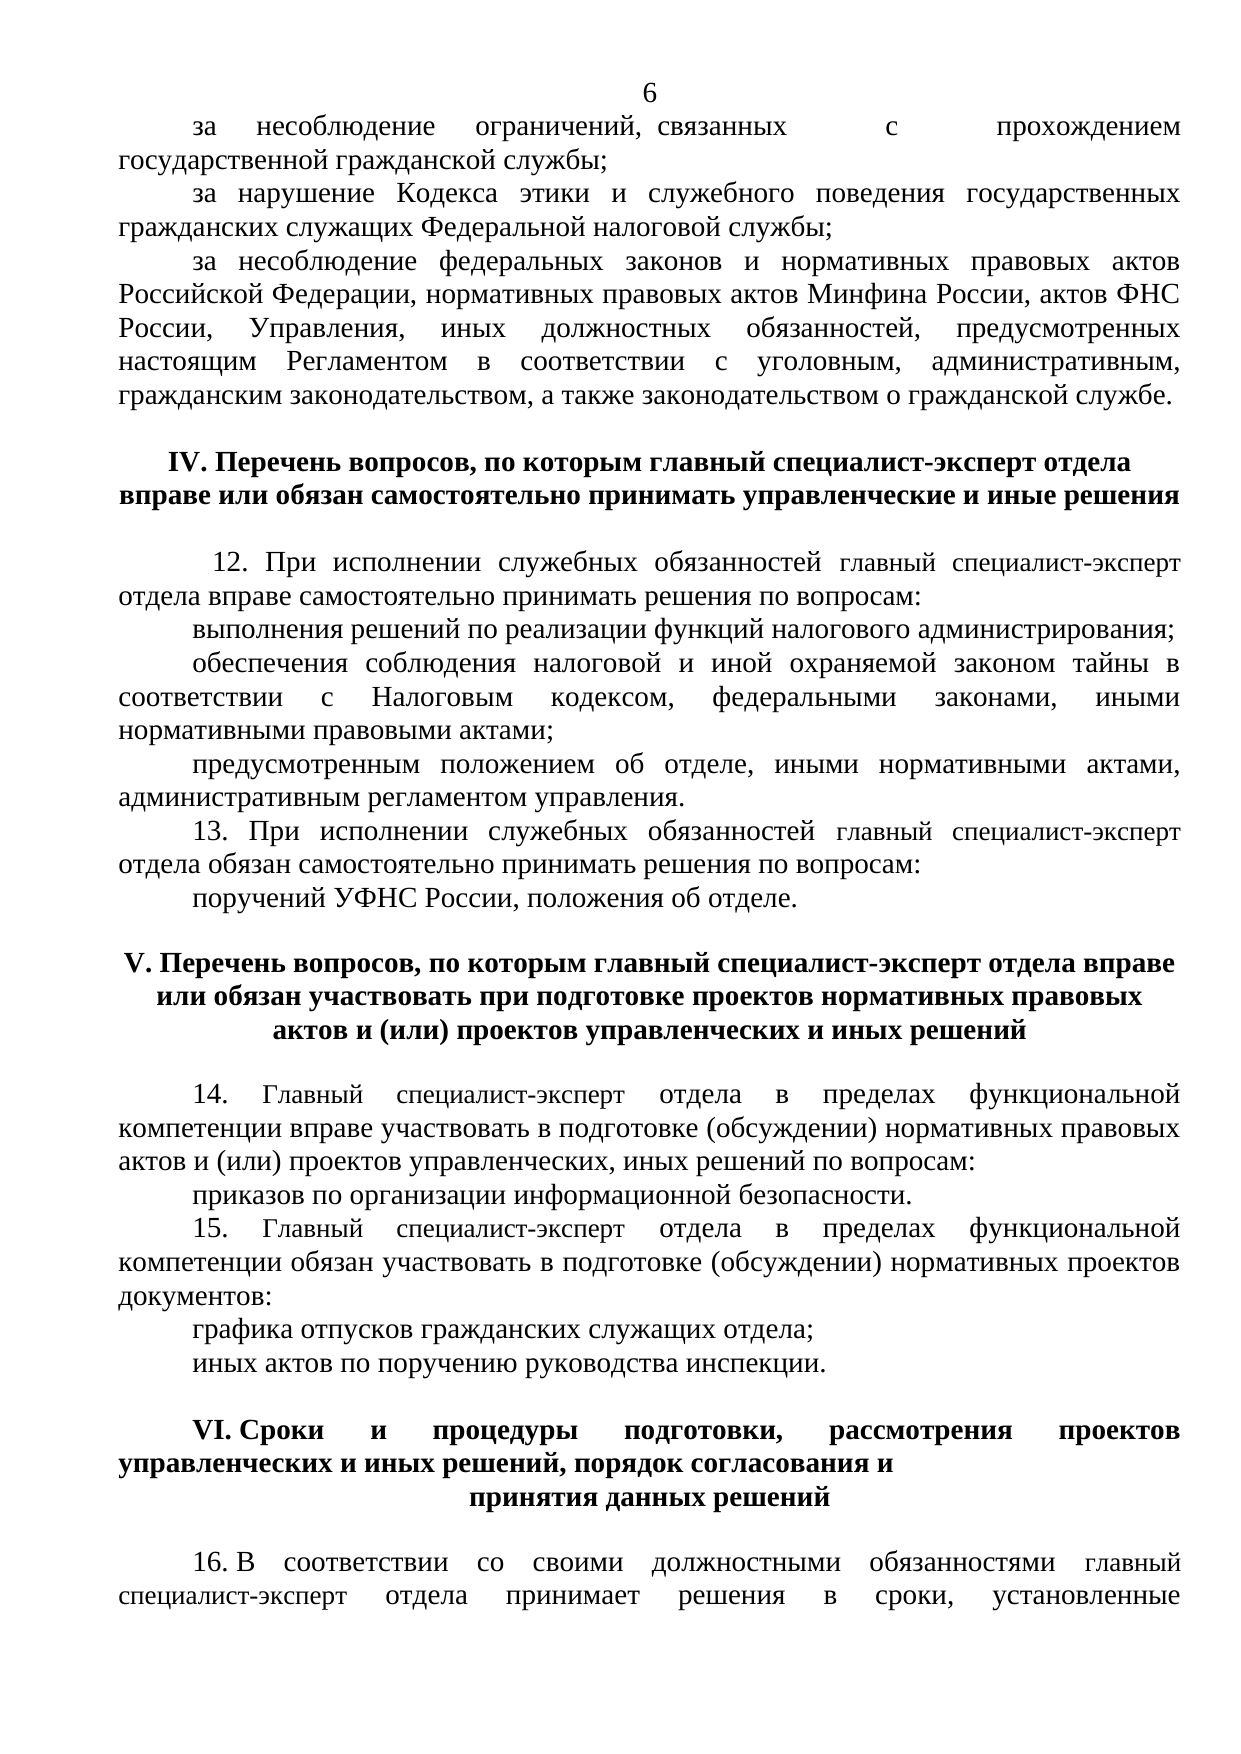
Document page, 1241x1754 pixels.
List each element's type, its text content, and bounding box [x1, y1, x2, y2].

text за нарушение Кодекса этики и служебного поведения государственных гражданских служащих Федеральной налоговой службы; [118, 176, 1181, 243]
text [118, 1544, 1181, 1611]
text выполнения решений по реализации функций налогового администрирования; [118, 612, 1181, 645]
text 14. Главный специалист-эксперт отдела в пределах функциональной компетенции вправе участвовать в подготовке (обсуждении) нормативных правовых актов и (или) проектов управленческих, иных решений по вопросам: [118, 1076, 1181, 1177]
text за несоблюдение федеральных законов и нормативных правовых актов Российской Федерации, нормативных правовых актов Минфина России, актов ФНС России, Управления, иных должностных обязанностей, предусмотренных настоящим Регламентом в соответствии с уголовным, административным, гражданским законодательством, а также законодательством о гражданской службе. [118, 243, 1181, 410]
text 15. Главный специалист-эксперт отдела в пределах функциональной компетенции обязан участвовать в подготовке (обсуждении) нормативных проектов документов: [118, 1211, 1181, 1311]
text V. Перечень вопросов, по которым главный специалист-эксперт отдела вправе или обязан участвовать при подготовке проектов нормативных правовых актов и (или) проектов управленческих и иных решений [118, 945, 1181, 1045]
text 12. При исполнении служебных обязанностей главный специалист-эксперт отдела вправе самостоятельно принимать решения по вопросам: [118, 544, 1181, 612]
text графика отпусков гражданских служащих отдела; [118, 1311, 1181, 1345]
text обеспечения соблюдения налоговой и иной охраняемой законом тайны в соответствии с Налоговым кодексом, федеральными законами, иными нормативными правовыми актами; [118, 645, 1181, 746]
text приказов по организации информационной безопасности. [118, 1177, 1181, 1211]
text поручений УФНС России, положения об отделе. [118, 880, 1181, 913]
text иных актов по поручению руководства инспекции. [118, 1345, 1181, 1378]
text VI. Сроки и процедуры подготовки, рассмотрения проектов управленческих и иных решений, порядок согласования и [118, 1412, 1181, 1479]
text IV. Перечень вопросов, по которым главный специалист-эксперт отдела вправе или обязан самостоятельно принимать управленческие и иные решения [118, 444, 1181, 511]
text предусмотренным положением об отделе, иными нормативными актами, административным регламентом управления. [118, 746, 1181, 813]
text за несоблюдение ограничений, связанных с прохождением государственной гражданской службы; [118, 108, 1181, 176]
text принятия данных решений [118, 1479, 1181, 1512]
text 13. При исполнении служебных обязанностей главный специалист-эксперт отдела обязан самостоятельно принимать решения по вопросам: [118, 813, 1181, 880]
